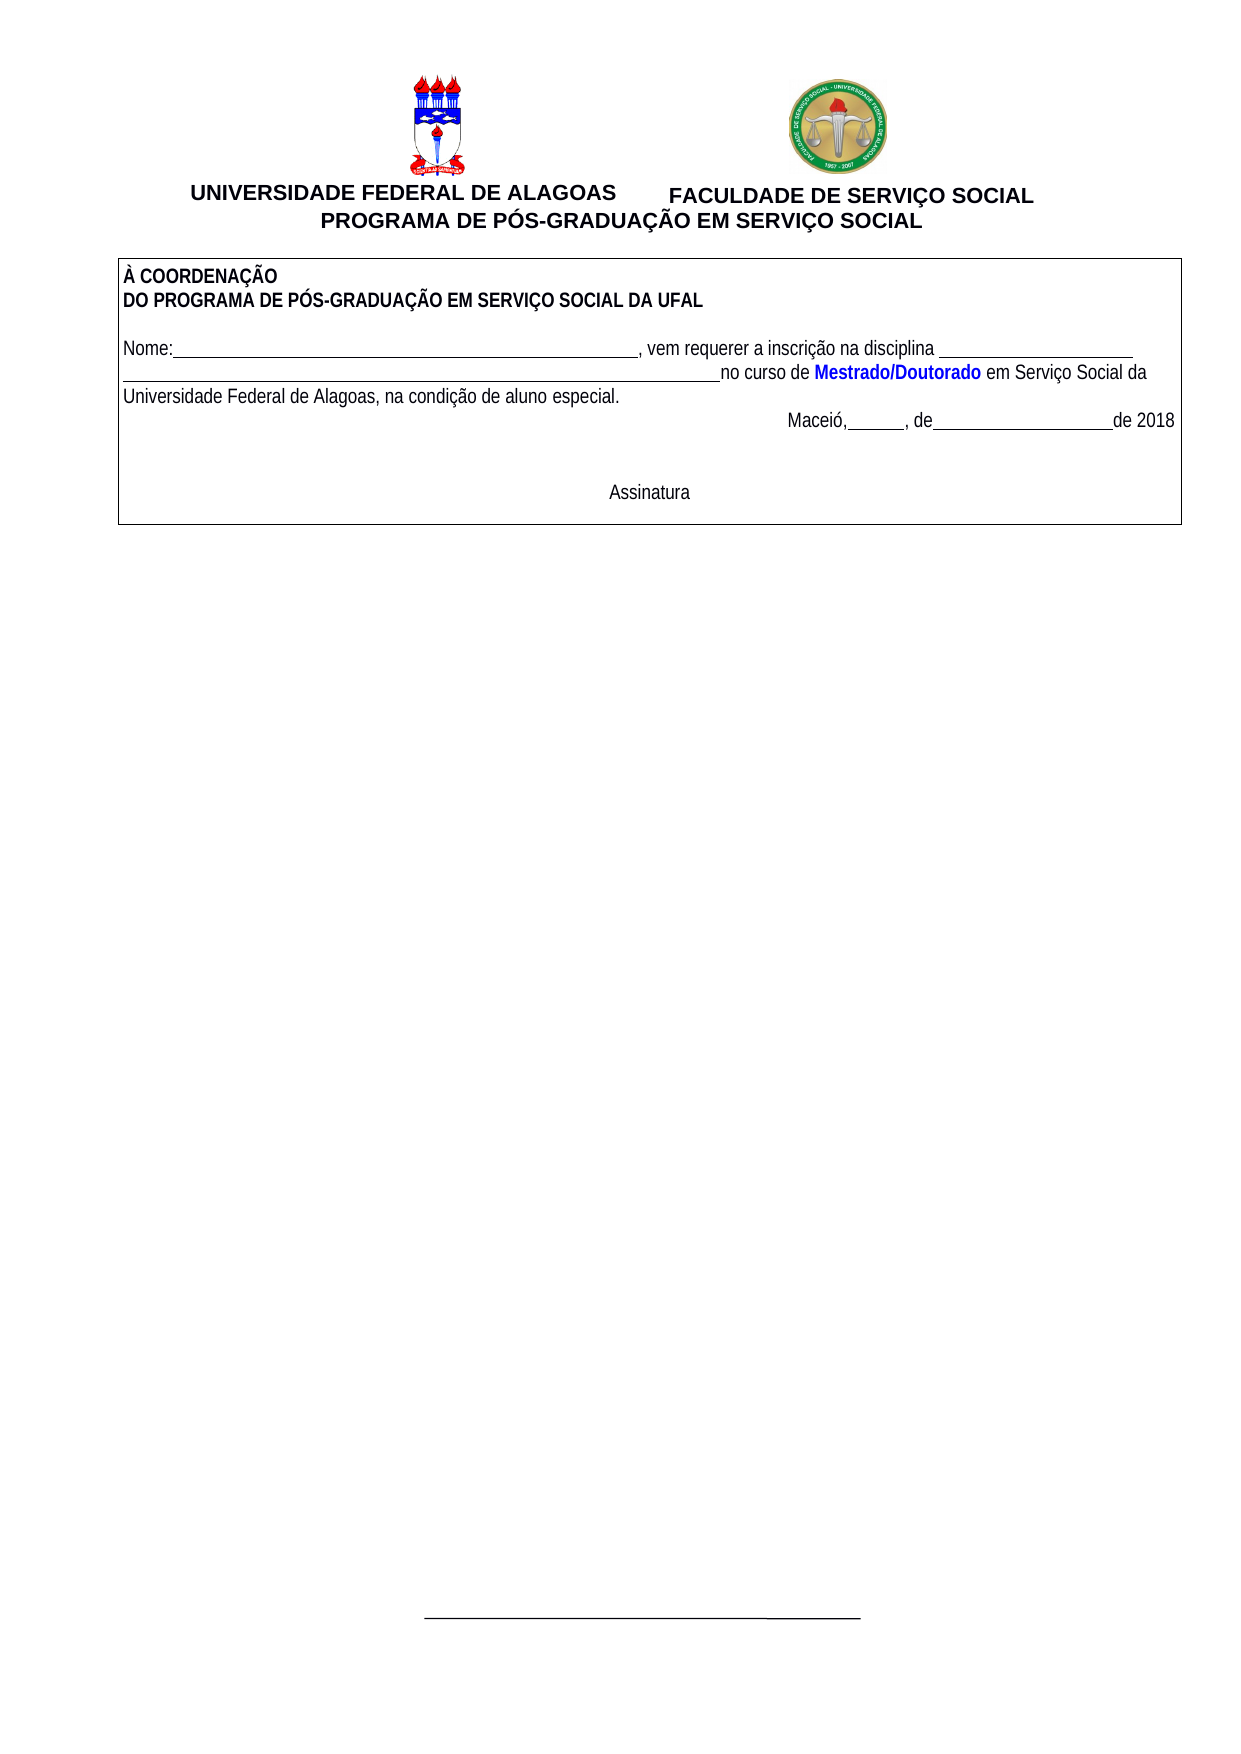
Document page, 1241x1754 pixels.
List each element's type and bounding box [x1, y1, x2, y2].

picture [789, 79, 887, 174]
picture [405, 70, 469, 182]
